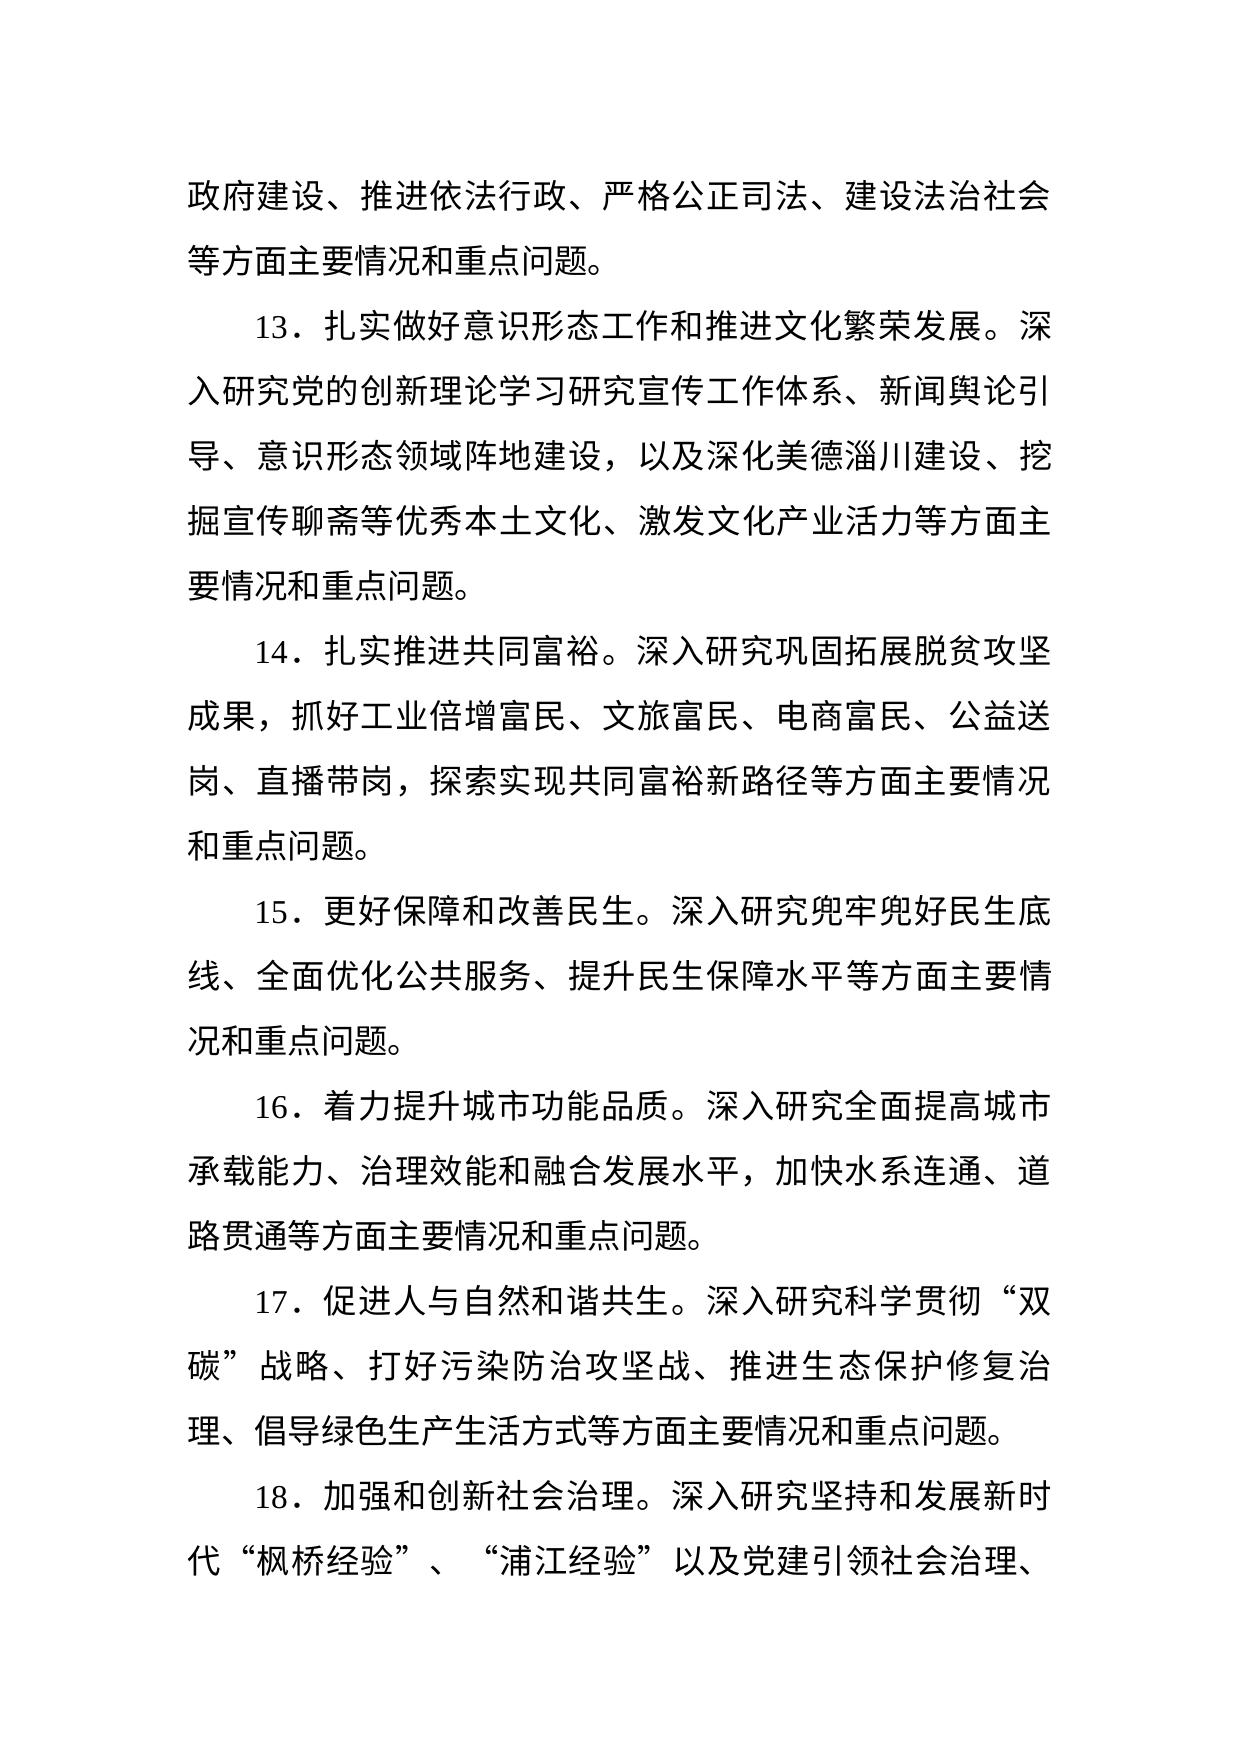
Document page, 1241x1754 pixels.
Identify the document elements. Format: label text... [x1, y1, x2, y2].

text 16．着力提升城市功能品质。深入研究全面提高城市承载能力、治理效能和融合发展水平，加快水系连通、道路贯通等方面主要情况和重点问题。 [187, 1072, 1053, 1267]
text 17．促进人与自然和谐共生。深入研究科学贯彻“双碳”战略、打好污染防治攻坚战、推进生态保护修复治理、倡导绿色生产生活方式等方面主要情况和重点问题。 [187, 1267, 1053, 1462]
text 13．扎实做好意识形态工作和推进文化繁荣发展。深入研究党的创新理论学习研究宣传工作体系、新闻舆论引导、意识形态领域阵地建设，以及深化美德淄川建设、挖掘宣传聊斋等优秀本土文化、激发文化产业活力等方面主要情况和重点问题。 [187, 292, 1053, 617]
text 14．扎实推进共同富裕。深入研究巩固拓展脱贫攻坚成果，抓好工业倍增富民、文旅富民、电商富民、公益送岗、直播带岗，探索实现共同富裕新路径等方面主要情况和重点问题。 [187, 617, 1053, 877]
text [187, 162, 1053, 292]
text 15．更好保障和改善民生。深入研究兜牢兜好民生底线、全面优化公共服务、提升民生保障水平等方面主要情况和重点问题。 [187, 877, 1053, 1072]
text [187, 1462, 1053, 1592]
